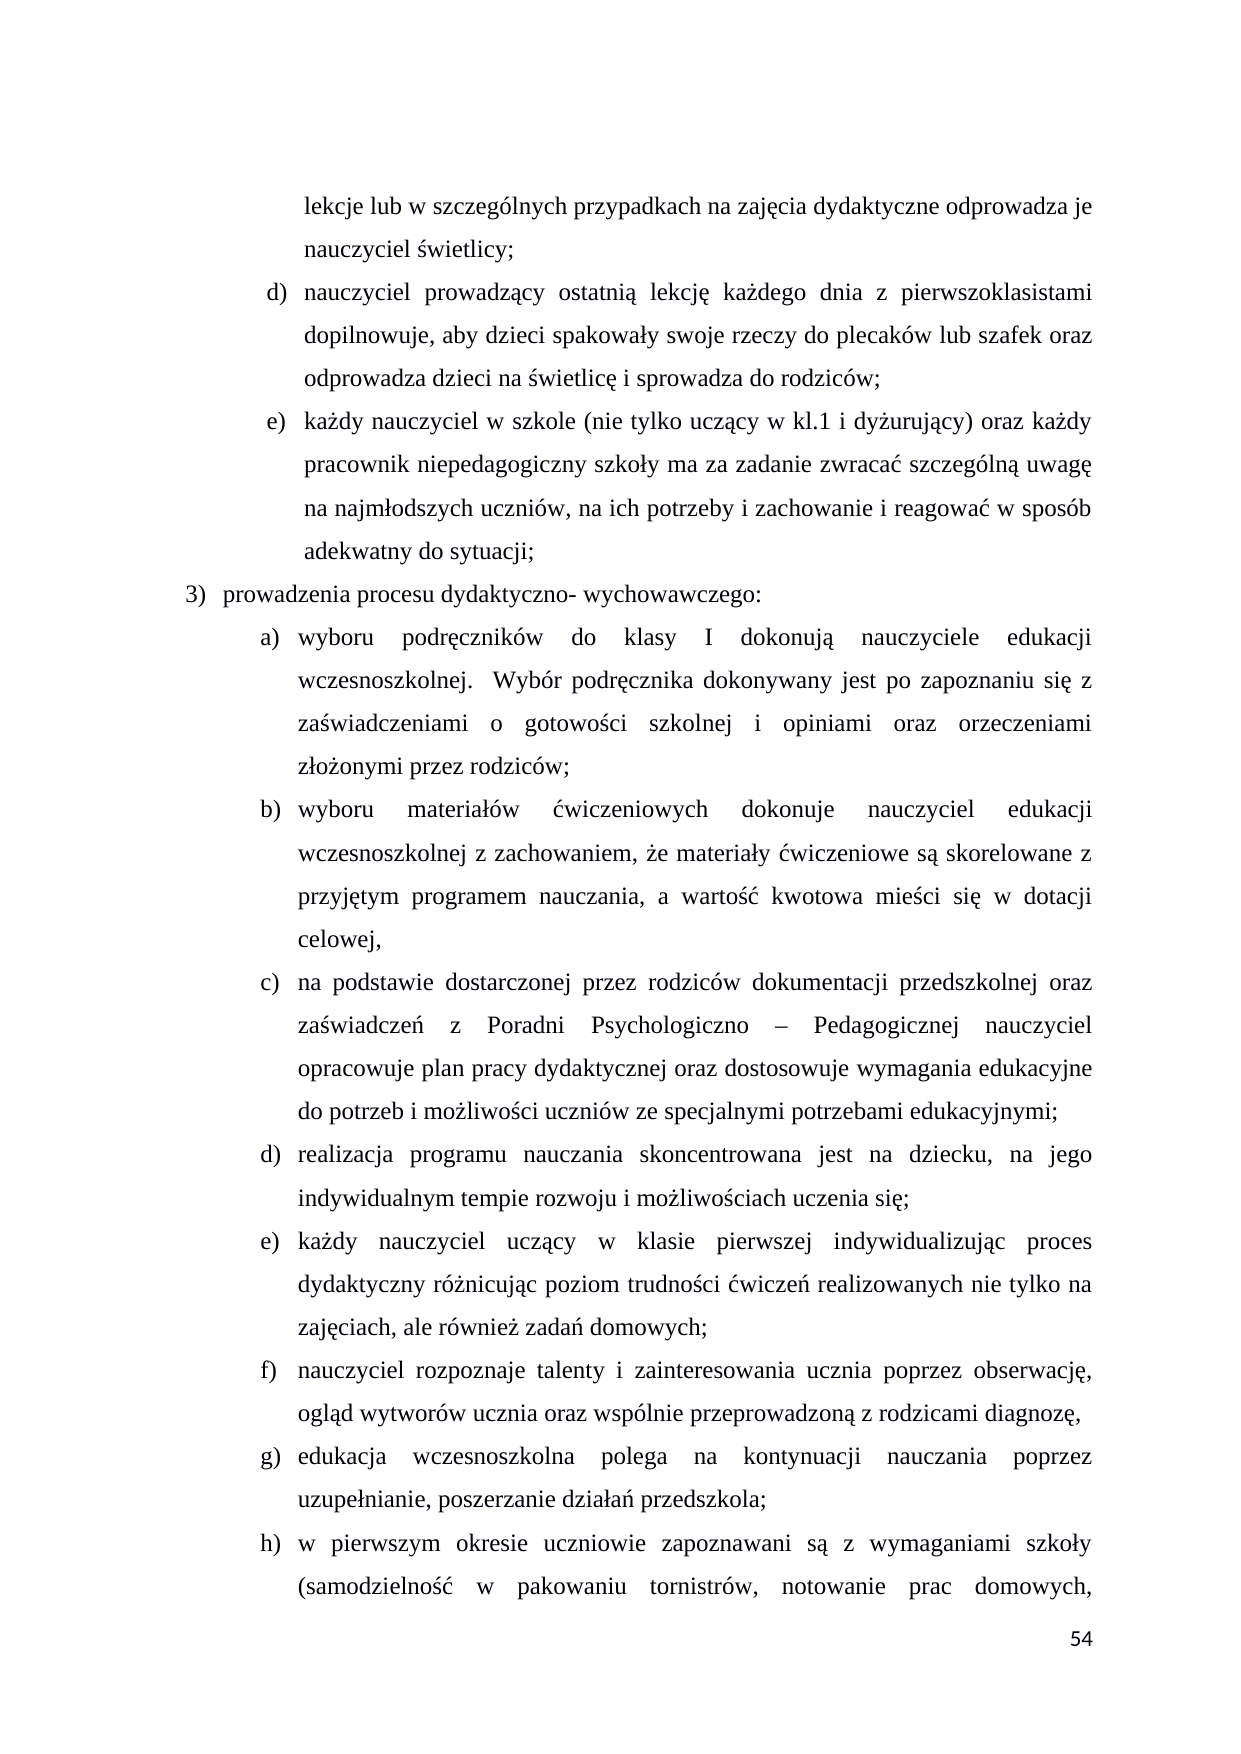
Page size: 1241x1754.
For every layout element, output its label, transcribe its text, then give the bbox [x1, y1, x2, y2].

list edukacja wczesnoszkolna polega na kontynuacji nauczania poprzez uzupełnianie, poszerzanie działań przedszkola; [260, 1441, 1093, 1513]
list na podstawie dostarczonej przez rodziców dokumentacji przedszkolnej oraz zaświadczeń z Poradni Psychologiczno – Pedagogicznej nauczyciel opracowuje plan pracy dydaktycznej oraz dostosowuje wymagania edukacyjne do potrzeb i możliwości uczniów ze specjalnymi potrzebami edukacyjnymi; [260, 967, 1093, 1125]
list nauczyciel prowadzący ostatnią lekcję każdego dnia z pierwszoklasistami dopilnowuje, aby dzieci spakowały swoje rzeczy do plecaków lub szafek oraz odprowadza dzieci na świetlicę i sprowadza do rodziców; [266, 277, 1093, 392]
list każdy nauczyciel w szkole (nie tylko uczący w kl.1 i dyżurujący) oraz każdy pracownik niepedagogiczny szkoły ma za zadanie zwracać szczególną uwagę na najmłodszych uczniów, na ich potrzeby i zachowanie i reagować w sposób adekwatny do sytuacji; [266, 406, 1093, 564]
list nauczyciel rozpoznaje talenty i zainteresowania ucznia poprzez obserwację, ogląd wytworów ucznia oraz wspólnie przeprowadzoną z rodzicami diagnozę, [260, 1355, 1093, 1427]
list prowadzenia procesu dydaktyczno- wychowawczego: [185, 579, 1093, 608]
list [260, 1528, 1093, 1599]
list realizacja programu nauczania skoncentrowana jest na dziecku, na jego indywidualnym tempie rozwoju i możliwościach uczenia się; [260, 1139, 1093, 1211]
list wyboru podręczników do klasy I dokonują nauczyciele edukacji wczesnoszkolnej. Wybór podręcznika dokonywany jest po zapoznaniu się z zaświadczeniami o gotowości szkolnej i opiniami oraz orzeczeniami złożonymi przez rodziców; [260, 622, 1093, 780]
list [266, 191, 1093, 263]
list wyboru materiałów ćwiczeniowych dokonuje nauczyciel edukacji wczesnoszkolnej z zachowaniem, że materiały ćwiczeniowe są skorelowane z przyjętym programem nauczania, a wartość kwotowa mieści się w dotacji celowej, [260, 794, 1093, 953]
list każdy nauczyciel uczący w klasie pierwszej indywidualizując proces dydaktyczny różnicując poziom trudności ćwiczeń realizowanych nie tylko na zajęciach, ale również zadań domowych; [260, 1226, 1093, 1341]
